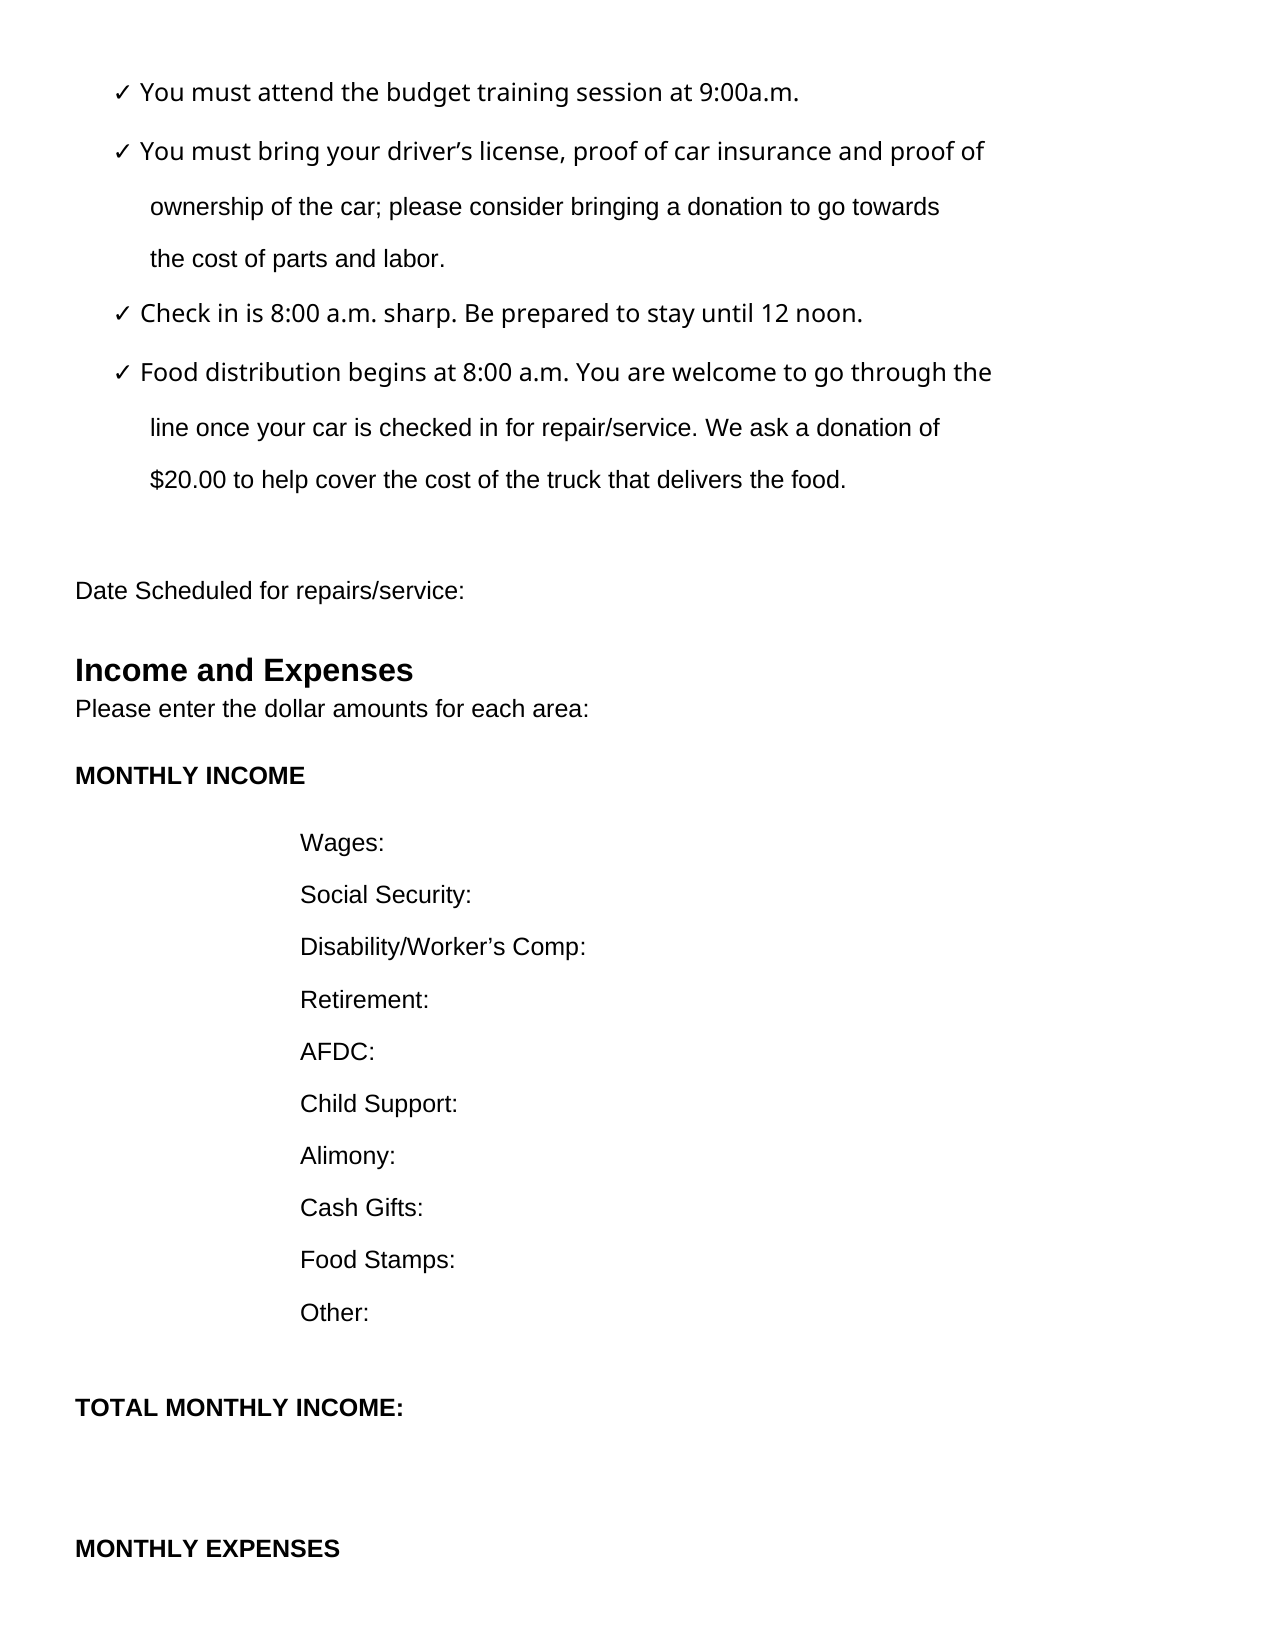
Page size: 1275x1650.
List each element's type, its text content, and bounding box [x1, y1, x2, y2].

text ✓ Food distribution begins at 8:00 a.m. You are welcome to go through the [112, 354, 1182, 388]
text Disability/Worker’s Comp: [300, 932, 772, 961]
text $20.00 to help cover the cost of the truck that delivers the food. [150, 465, 1081, 494]
text Wages: [300, 828, 527, 857]
text line once your car is checked in for repair/service. We ask a donation of [150, 413, 1173, 442]
text ✓ Check in is 8:00 a.m. sharp. Be prepared to stay until 12 noon. [112, 296, 1056, 330]
text Food Stamps: [300, 1245, 607, 1274]
text MONTHLY INCOME [75, 761, 469, 790]
text ✓ You must bring your driver’s license, proof of car insurance and proof of [112, 133, 1188, 167]
text Child Support: [300, 1088, 619, 1117]
text Retirement: [300, 984, 585, 1013]
text ownership of the car; please consider bringing a donation to go towards [150, 192, 1175, 221]
text ✓ You must attend the budget training session at 9:00a.m. [112, 75, 983, 109]
text Other: [300, 1297, 519, 1326]
text AFDC: [300, 1037, 519, 1065]
text Cash Gifts: [300, 1193, 575, 1222]
text MONTHLY EXPENSES [75, 1534, 491, 1563]
text Social Security: [300, 880, 626, 909]
text Alimony: [300, 1141, 553, 1170]
text Please enter the dollar amounts for each area: [75, 694, 782, 723]
text TOTAL MONTHLY INCOME: [75, 1393, 717, 1422]
text the cost of parts and labor. [150, 244, 629, 273]
text Date Scheduled for repairs/service: [75, 576, 652, 605]
text Income and Expenses [75, 652, 782, 689]
